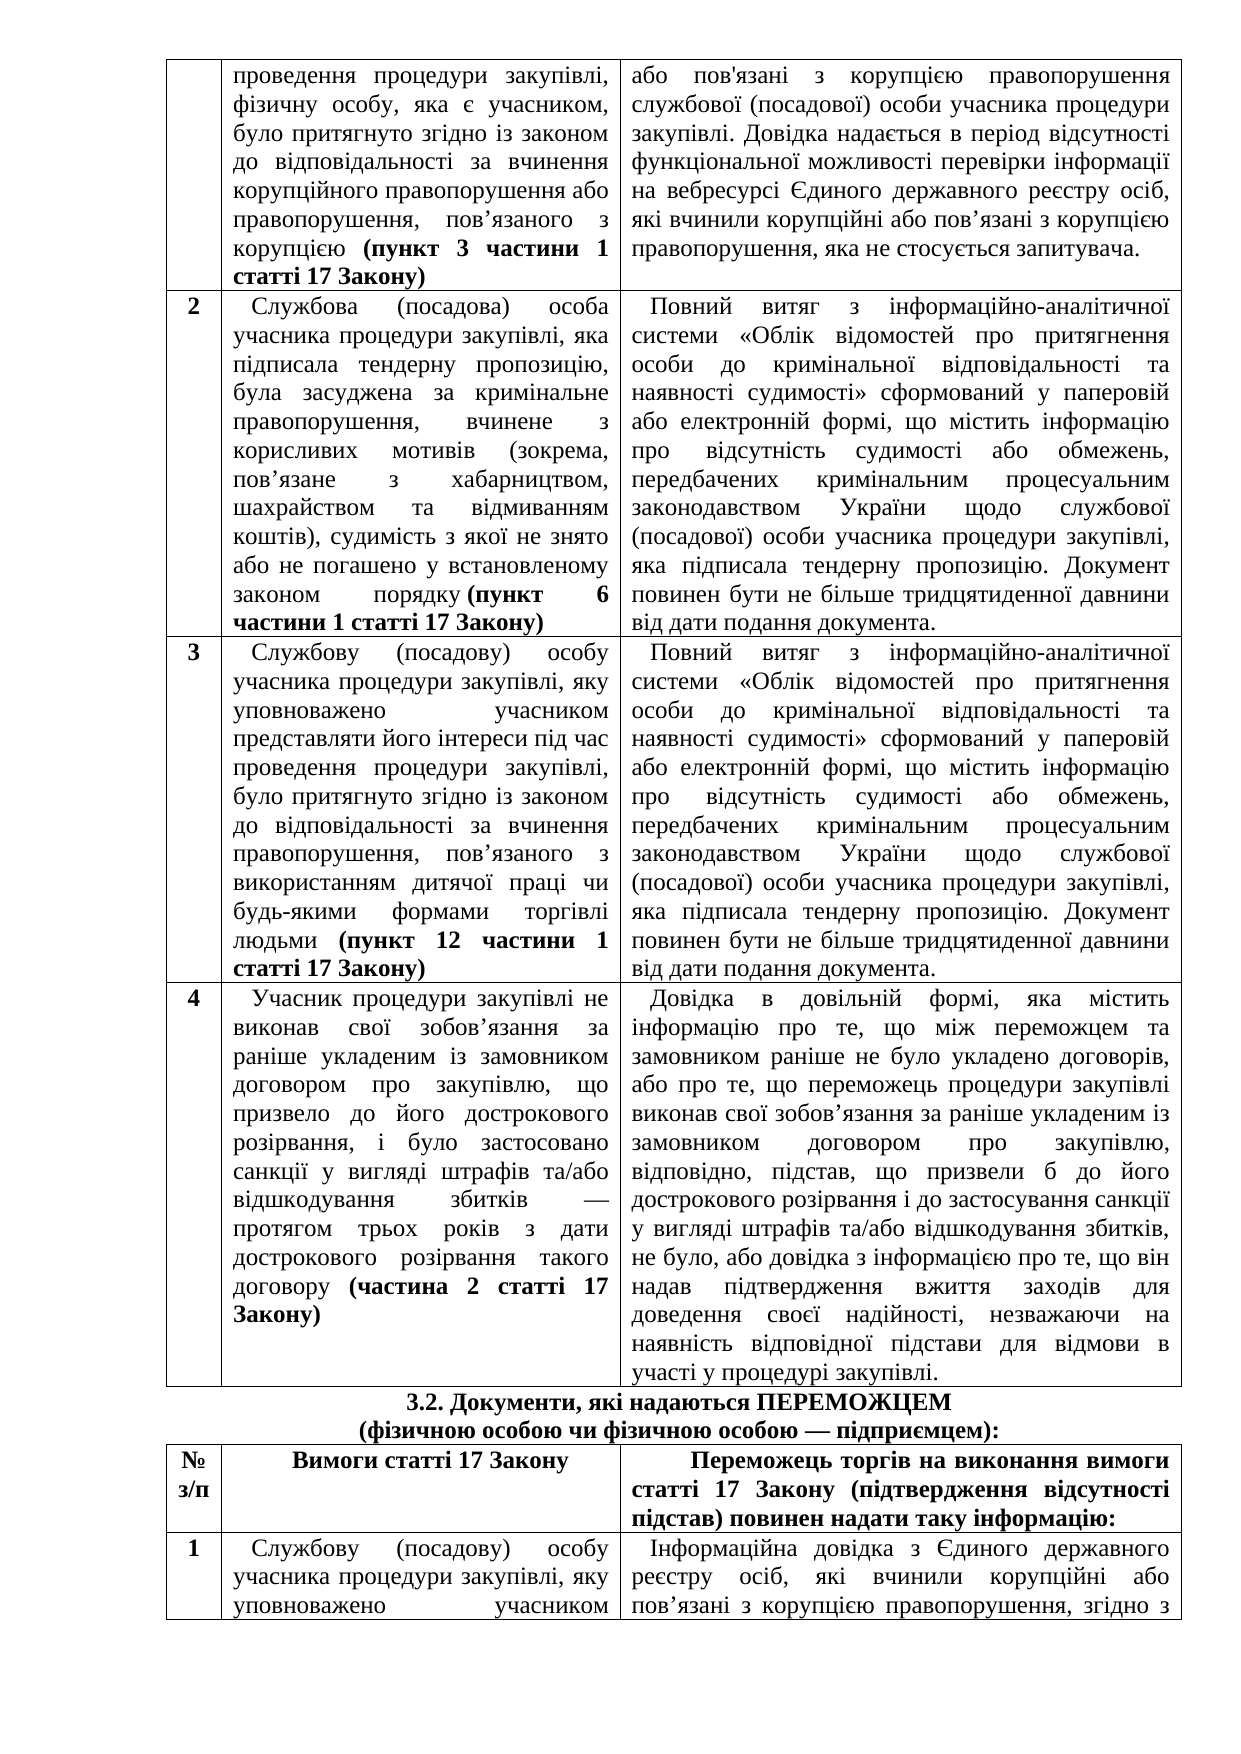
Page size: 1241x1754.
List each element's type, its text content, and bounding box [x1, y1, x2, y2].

table_cell 1 [167, 1533, 221, 1619]
table_cell Службову (посадову) особу учасника процедури закупівлі, яку уповноважено учасником представляти його інтереси під час проведення процедури закупівлі, було притягнуто згідно із законом до відповідальності за вчинення правопорушення, пов’язаного з використанням дитячої праці чи будь-якими формами торгівлі людьми (пункт 12 частини 1 статті 17 Закону) [222, 637, 620, 982]
text (фізичною особою чи фізичною особою — підприємцем): [177, 1416, 1181, 1444]
table_cell Довідка в довільній формі, яка містить інформацію про те, що між переможцем та замовником раніше не було укладено договорів, або про те, що переможець процедури закупівлі виконав свої зобов’язання за раніше укладеним із замовником договором про закупівлю, відповідно, підстав, що призвели б до його дострокового розірвання і до застосування санкції у вигляді штрафів та/або відшкодування збитків, не було, або довідка з інформацією про те, що він надав підтвердження вжиття заходів для доведення своєї надійності, незважаючи на наявність відповідної підстави для відмови в участі у процедурі закупівлі. [621, 983, 1181, 1386]
table_cell 2 [167, 291, 221, 636]
table_cell Повний витяг з інформаційно-аналітичної системи «Облік відомостей про притягнення особи до кримінальної відповідальності та наявності судимості» сформований у паперовій або електронній формі, що містить інформацію про відсутність судимості або обмежень, передбачених кримінальним процесуальним законодавством України щодо службової (посадової) особи учасника процедури закупівлі, яка підписала тендерну пропозицію. Документ повинен бути не більше тридцятиденної давнини від дати подання документа. [621, 291, 1181, 636]
table_cell 3 [167, 637, 221, 982]
table_header Переможець торгів на виконання вимоги статті 17 Закону (підтвердження відсутності підстав) повинен надати таку інформацію: [621, 1445, 1181, 1532]
table_cell 1 [167, 60, 221, 290]
table_cell Повний витяг з інформаційно-аналітичної системи «Облік відомостей про притягнення особи до кримінальної відповідальності та наявності судимості» сформований у паперовій або електронній формі, що містить інформацію про відсутність судимості або обмежень, передбачених кримінальним процесуальним законодавством України щодо службової (посадової) особи учасника процедури закупівлі, яка підписала тендерну пропозицію. Документ повинен бути не більше тридцятиденної давнини від дати подання документа. [621, 637, 1181, 982]
table_header Вимоги статті 17 Закону [222, 1445, 620, 1532]
table_header № з/п [167, 1445, 221, 1532]
table_cell Службова (посадова) особа учасника процедури закупівлі, яка підписала тендерну пропозицію, була засуджена за кримінальне правопорушення, вчинене з корисливих мотивів (зокрема, пов’язане з хабарництвом, шахрайством та відмиванням коштів), судимість з якої не знято або не погашено у встановленому законом порядку (пункт 6 частини 1 статті 17 Закону) [222, 291, 620, 636]
table_cell Учасник процедури закупівлі не виконав свої зобов’язання за раніше укладеним із замовником договором про закупівлю, що призвело до його дострокового розірвання, і було застосовано санкції у вигляді штрафів та/або відшкодування збитків — протягом трьох років з дати дострокового розірвання такого договору (частина 2 статті 17 Закону) [222, 983, 620, 1386]
text 3.2. Документи, які надаються ПЕРЕМОЖЦЕМ [177, 1387, 1181, 1416]
table_cell 4 [167, 983, 221, 1386]
